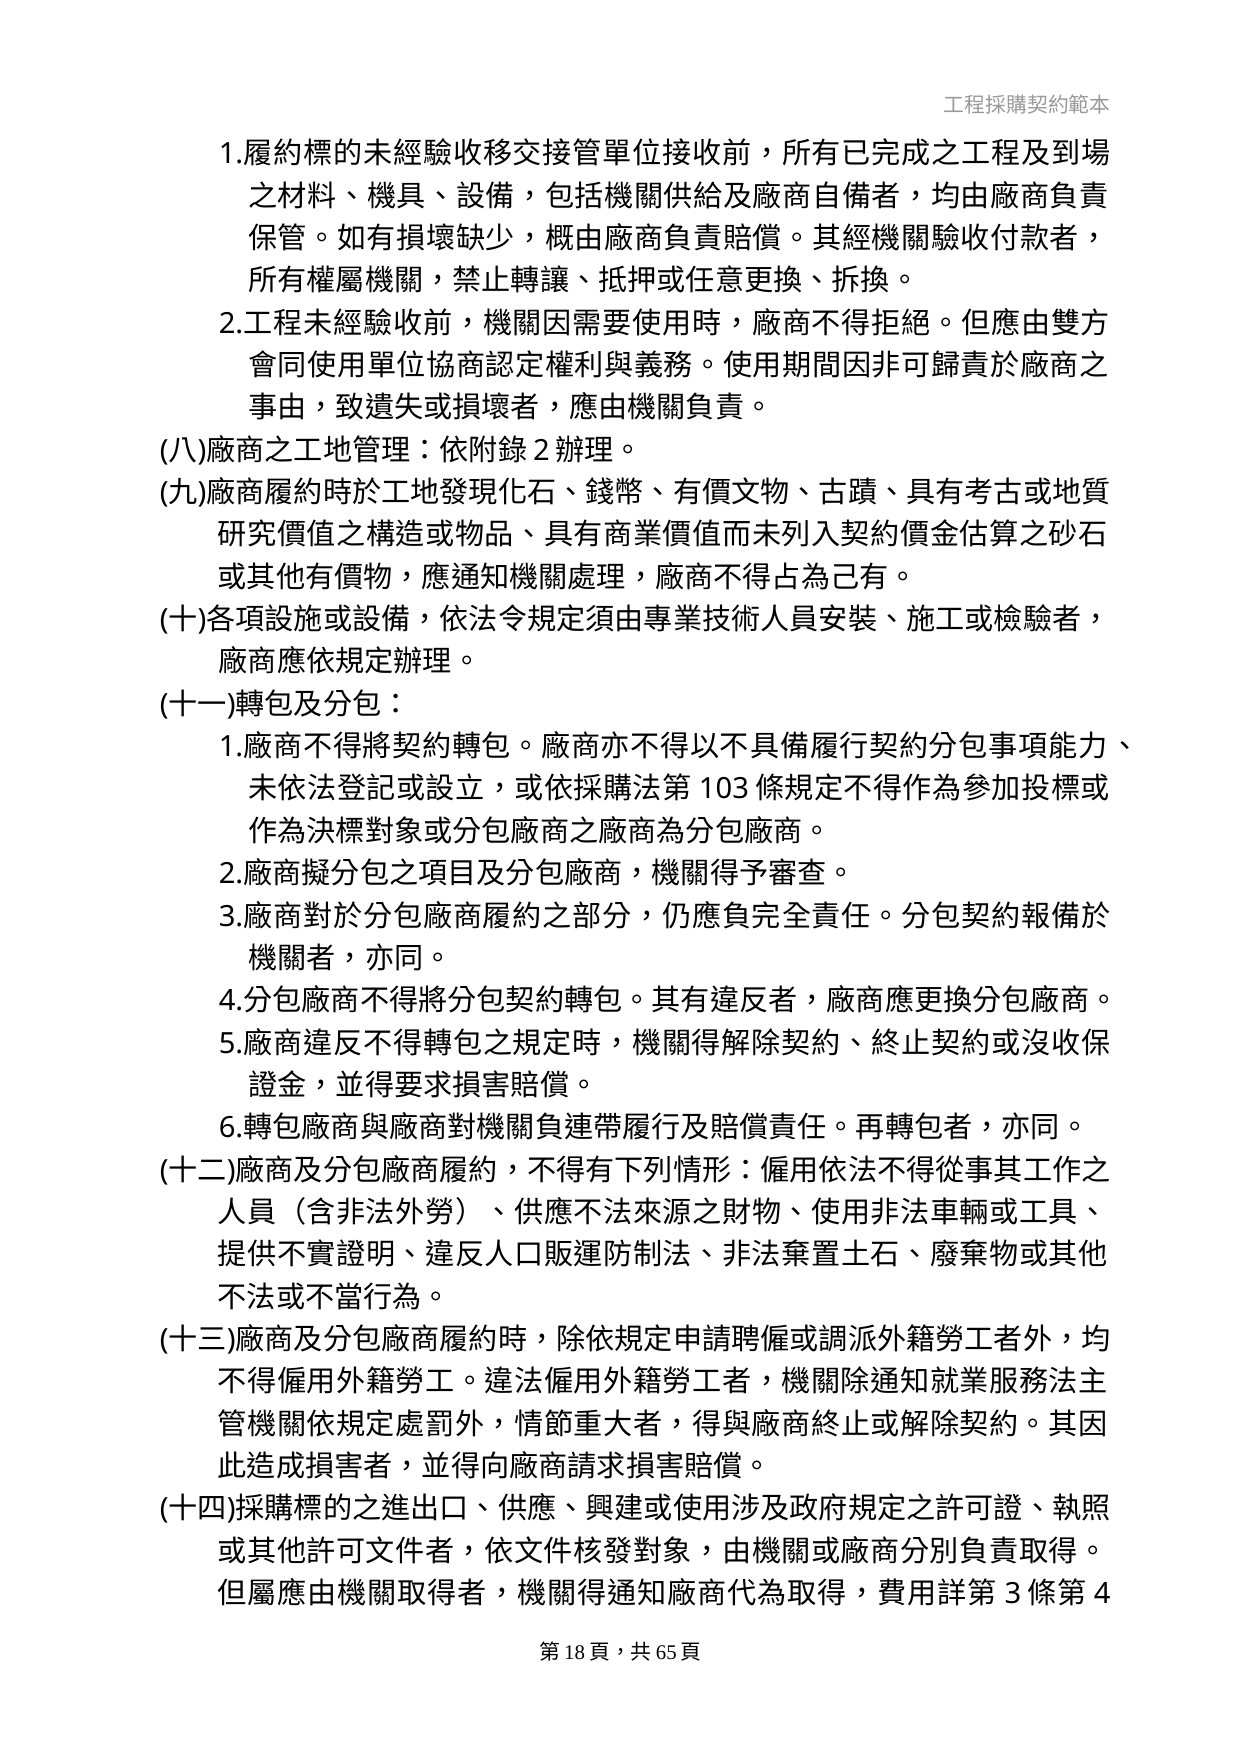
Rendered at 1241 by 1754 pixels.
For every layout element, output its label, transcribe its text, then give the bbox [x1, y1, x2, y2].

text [159, 1485, 1110, 1612]
text (十二)廠商及分包廠商履約，不得有下列情形：僱用依法不得從事其工作之人員（含非法外勞）、供應不法來源之財物、使用非法車輛或工具、提供不實證明、違反人口販運防制法、非法棄置土石、廢棄物或其他不法或不當行為。 [159, 1146, 1110, 1316]
text 2.工程未經驗收前，機關因需要使用時，廠商不得拒絕。但應由雙方會同使用單位協商認定權利與義務。使用期間因非可歸責於廠商之事由，致遺失或損壞者，應由機關負責。 [218, 299, 1110, 426]
text 1.履約標的未經驗收移交接管單位接收前，所有已完成之工程及到場之材料、機具、設備，包括機關供給及廠商自備者，均由廠商負責保管。如有損壞缺少，概由廠商負責賠償。其經機關驗收付款者，所有權屬機關，禁止轉讓、抵押或任意更換、拆換。 [218, 130, 1110, 299]
text 1.廠商不得將契約轉包。廠商亦不得以不具備履行契約分包事項能力、未依法登記或設立，或依採購法第103條規定不得作為參加投標或作為決標對象或分包廠商之廠商為分包廠商。 [218, 723, 1110, 850]
text (十)各項設施或設備，依法令規定須由專業技術人員安裝、施工或檢驗者，廠商應依規定辦理。 [159, 596, 1110, 680]
text (十三)廠商及分包廠商履約時，除依規定申請聘僱或調派外籍勞工者外，均不得僱用外籍勞工。違法僱用外籍勞工者，機關除通知就業服務法主管機關依規定處罰外，情節重大者，得與廠商終止或解除契約。其因此造成損害者，並得向廠商請求損害賠償。 [159, 1316, 1110, 1485]
text (九)廠商履約時於工地發現化石、錢幣、有價文物、古蹟、具有考古或地質研究價值之構造或物品、具有商業價值而未列入契約價金估算之砂石或其他有價物，應通知機關處理，廠商不得占為己有。 [159, 468, 1110, 596]
text (十一)轉包及分包： [159, 680, 1110, 723]
text 3.廠商對於分包廠商履約之部分，仍應負完全責任。分包契約報備於機關者，亦同。 [218, 892, 1110, 977]
text 4.分包廠商不得將分包契約轉包。其有違反者，廠商應更換分包廠商。 [218, 977, 1110, 1019]
text 5.廠商違反不得轉包之規定時，機關得解除契約、終止契約或沒收保證金，並得要求損害賠償。 [218, 1019, 1110, 1104]
text 2.廠商擬分包之項目及分包廠商，機關得予審查。 [218, 850, 1110, 892]
text 6.轉包廠商與廠商對機關負連帶履行及賠償責任。再轉包者，亦同。 [218, 1104, 1110, 1146]
text (八)廠商之工地管理：依附錄2辦理。 [159, 426, 1110, 468]
